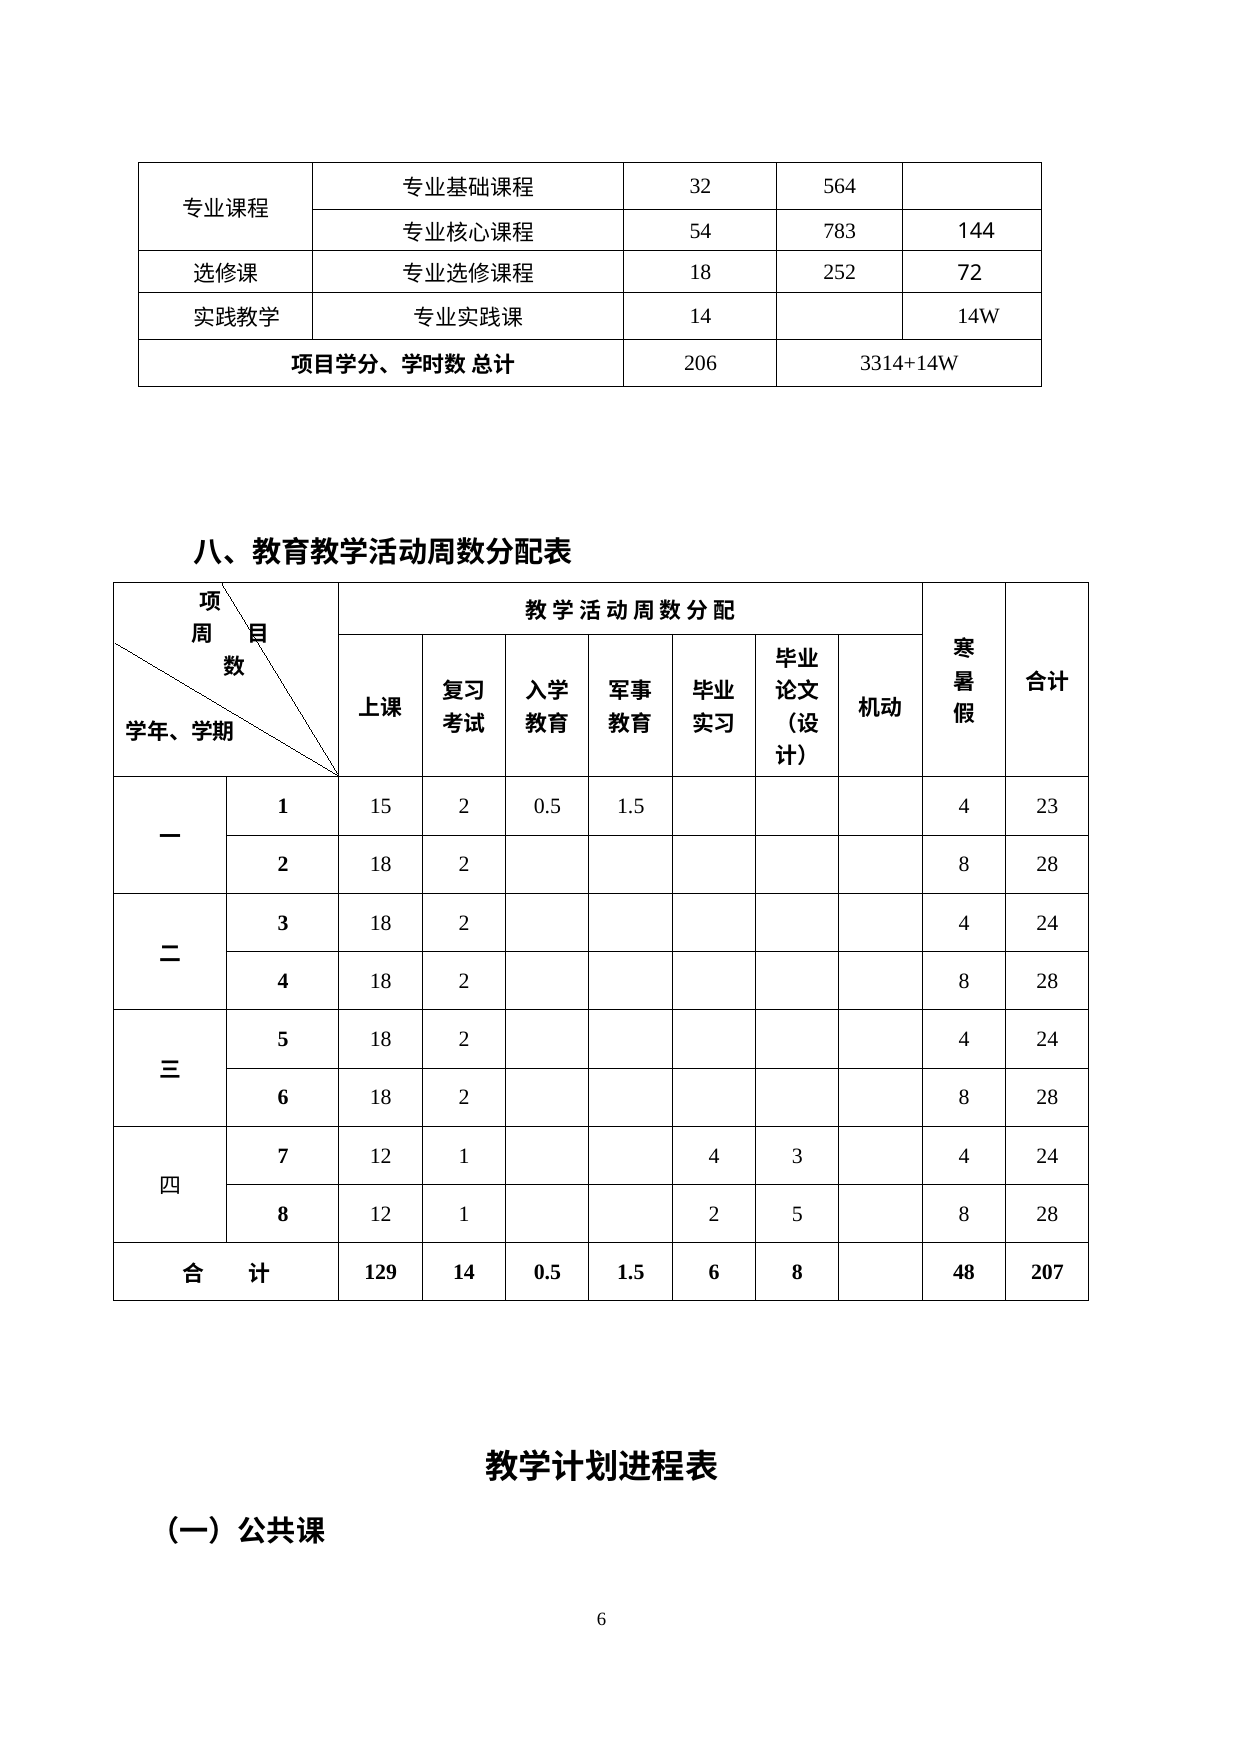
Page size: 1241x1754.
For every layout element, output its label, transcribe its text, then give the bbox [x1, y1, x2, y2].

table_cell 15 [339, 777, 422, 834]
table_cell [589, 894, 672, 951]
table_cell 8 [923, 836, 1005, 893]
table_cell 8 [923, 1069, 1005, 1126]
text （一）公共课 [150, 1496, 1053, 1561]
table_cell 48 [923, 1243, 1005, 1300]
table_cell 二 [114, 894, 226, 1009]
table_cell 项目学分、学时数 总计 [139, 340, 623, 386]
table_cell [506, 1010, 588, 1067]
table_cell 252 [777, 251, 902, 292]
table_cell 四 [114, 1127, 226, 1242]
table_cell 专业选修课程 [313, 251, 623, 292]
table_cell 专业核心课程 [313, 210, 623, 250]
table_cell 5 [227, 1010, 338, 1067]
table_cell 军事 教育 [589, 635, 672, 776]
table_cell 72 [903, 251, 1041, 292]
table_cell 4 [923, 1010, 1005, 1067]
table_cell 2 [423, 952, 505, 1009]
table_cell 18 [624, 251, 776, 292]
table_cell 8 [923, 1185, 1005, 1242]
table_cell [589, 1069, 672, 1126]
table_cell 12 [339, 1127, 422, 1184]
table_cell 3 [227, 894, 338, 951]
table_cell 毕业论文（设计） [756, 635, 838, 776]
table_cell 2 [423, 894, 505, 951]
table_cell 54 [624, 210, 776, 250]
table_cell 6 [227, 1069, 338, 1126]
table_cell [756, 894, 838, 951]
table_cell [756, 836, 838, 893]
table_cell 14 [423, 1243, 505, 1300]
table_cell 129 [339, 1243, 422, 1300]
table_cell 18 [339, 952, 422, 1009]
table_cell 1.5 [589, 777, 672, 834]
table_cell [673, 777, 755, 834]
table_cell [839, 1243, 922, 1300]
table_cell 28 [1006, 952, 1088, 1009]
table_cell [756, 1069, 838, 1126]
table_cell 2 [423, 836, 505, 893]
table_cell [839, 777, 922, 834]
table_cell 8 [227, 1185, 338, 1242]
table_cell [506, 894, 588, 951]
table_cell [756, 952, 838, 1009]
table_cell 专业实践课 [313, 293, 623, 339]
table_cell 14W [903, 293, 1041, 339]
table_cell [839, 1010, 922, 1067]
table_header 教 学 活 动 周 数 分 配 [339, 583, 922, 634]
table_cell 4 [923, 777, 1005, 834]
table_cell [839, 894, 922, 951]
table_cell 8 [756, 1243, 838, 1300]
table_cell 机动 [839, 635, 922, 776]
table_cell 2 [673, 1185, 755, 1242]
table_cell 4 [227, 952, 338, 1009]
table_cell 专业课程 [139, 163, 312, 250]
table_cell 1 [423, 1127, 505, 1184]
table_cell 18 [339, 836, 422, 893]
table_cell [673, 836, 755, 893]
table_cell 6 [673, 1243, 755, 1300]
table_header 寒 暑 假 [923, 583, 1005, 776]
table_cell [839, 952, 922, 1009]
table_cell 32 [624, 163, 776, 209]
table_cell [589, 1127, 672, 1184]
table_cell 2 [227, 836, 338, 893]
table_cell [673, 1010, 755, 1067]
table_cell [506, 1127, 588, 1184]
table_cell [839, 1185, 922, 1242]
table_cell 4 [923, 894, 1005, 951]
table_cell [673, 1069, 755, 1126]
table_cell [506, 1069, 588, 1126]
table_cell [673, 952, 755, 1009]
table_cell 1.5 [589, 1243, 672, 1300]
table_cell 207 [1006, 1243, 1088, 1300]
table_cell [589, 1185, 672, 1242]
table_cell [589, 1010, 672, 1067]
table_header 项 周 目 数 学年、学期 [114, 583, 338, 776]
table_cell [756, 1010, 838, 1067]
table_cell 5 [756, 1185, 838, 1242]
table_cell 783 [777, 210, 902, 250]
table_cell 23 [1006, 777, 1088, 834]
table_cell 18 [339, 1069, 422, 1126]
table_cell 毕业 实习 [673, 635, 755, 776]
table_cell [839, 1069, 922, 1126]
table_cell 2 [423, 1069, 505, 1126]
table_cell 1 [423, 1185, 505, 1242]
table_cell 2 [423, 777, 505, 834]
table_cell 144 [903, 210, 1041, 250]
table_cell 12 [339, 1185, 422, 1242]
table_cell 24 [1006, 1010, 1088, 1067]
text 八、教育教学活动周数分配表 [150, 517, 1053, 582]
table_cell 1 [227, 777, 338, 834]
table_cell 2 [423, 1010, 505, 1067]
table_cell 24 [1006, 894, 1088, 951]
table_cell 206 [624, 340, 776, 386]
table_cell 4 [673, 1127, 755, 1184]
table_cell 复习 考试 [423, 635, 505, 776]
table_cell [903, 163, 1041, 209]
table_cell 入学 教育 [506, 635, 588, 776]
table_cell 合 计 [114, 1243, 338, 1300]
table_cell [506, 1185, 588, 1242]
table_cell 实践教学 [139, 293, 312, 339]
table_cell 0.5 [506, 777, 588, 834]
table_cell 28 [1006, 836, 1088, 893]
table_cell 4 [923, 1127, 1005, 1184]
table_cell 3 [756, 1127, 838, 1184]
table_cell 28 [1006, 1185, 1088, 1242]
table_cell [673, 894, 755, 951]
table_cell 24 [1006, 1127, 1088, 1184]
table_cell 8 [923, 952, 1005, 1009]
table_cell 三 [114, 1010, 226, 1126]
table_cell [777, 293, 902, 339]
table_header 合计 [1006, 583, 1088, 776]
table_cell 7 [227, 1127, 338, 1184]
table_cell 0.5 [506, 1243, 588, 1300]
table_cell 一 [114, 777, 226, 893]
table_cell [756, 777, 838, 834]
table_cell 专业基础课程 [313, 163, 623, 209]
table_cell 28 [1006, 1069, 1088, 1126]
table_cell 564 [777, 163, 902, 209]
table_cell [839, 836, 922, 893]
table_cell 选修课 [139, 251, 312, 292]
table_cell 14 [624, 293, 776, 339]
table_cell 18 [339, 894, 422, 951]
table_cell 3314+14W [777, 340, 1041, 386]
table_cell [506, 836, 588, 893]
table_cell 18 [339, 1010, 422, 1067]
text 教学计划进程表 [150, 1431, 1053, 1496]
table_cell [839, 1127, 922, 1184]
table_cell [589, 836, 672, 893]
table_cell [506, 952, 588, 1009]
table_cell [589, 952, 672, 1009]
table_cell 上课 [339, 635, 422, 776]
